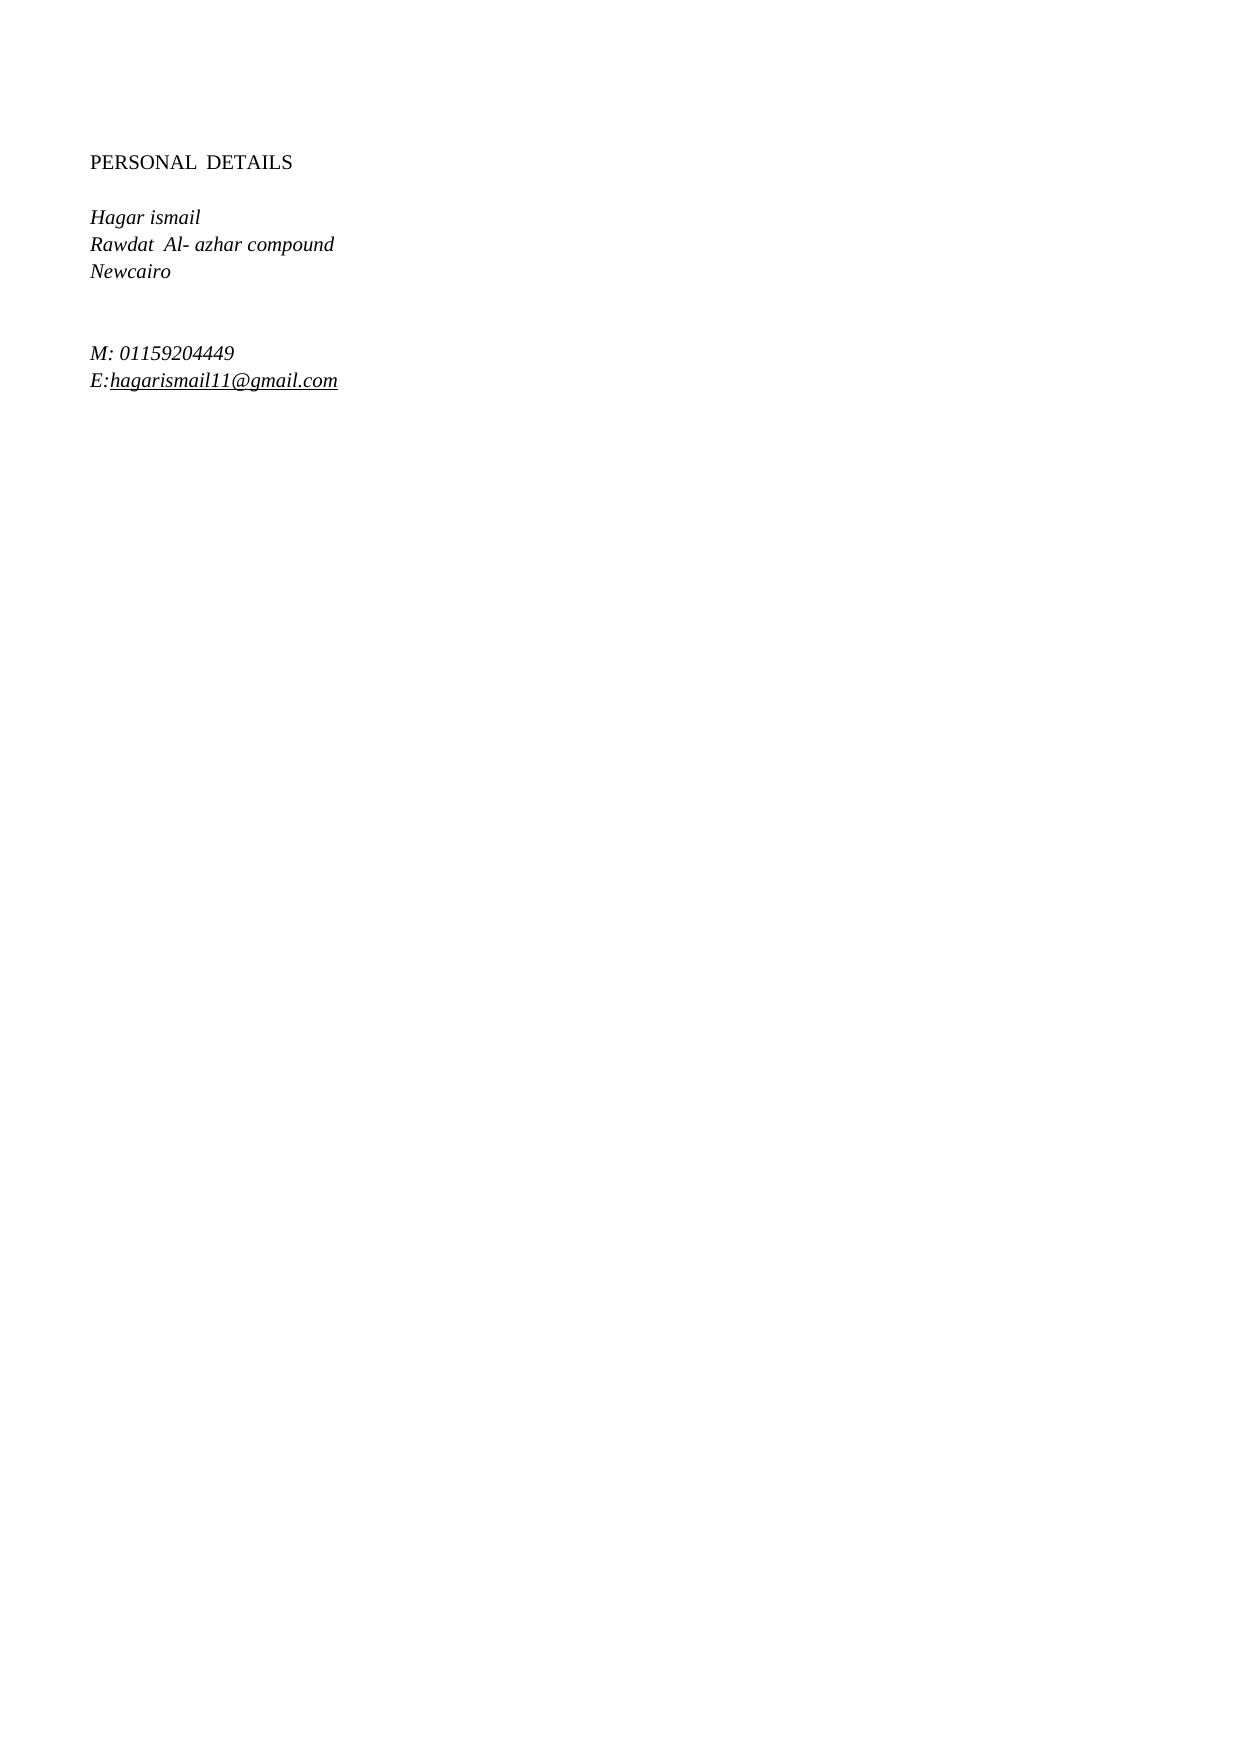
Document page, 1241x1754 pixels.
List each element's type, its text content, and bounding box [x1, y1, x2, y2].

text Rawdat Al- azhar compound [90, 232, 1142, 256]
text Newcairo [90, 259, 1142, 283]
text PERSONAL DETAILS [90, 150, 1142, 174]
text E:hagarismail11@gmail.com [90, 368, 1142, 392]
text Hagar ismail [90, 204, 1142, 229]
text M: 01159204449 [90, 341, 1142, 365]
